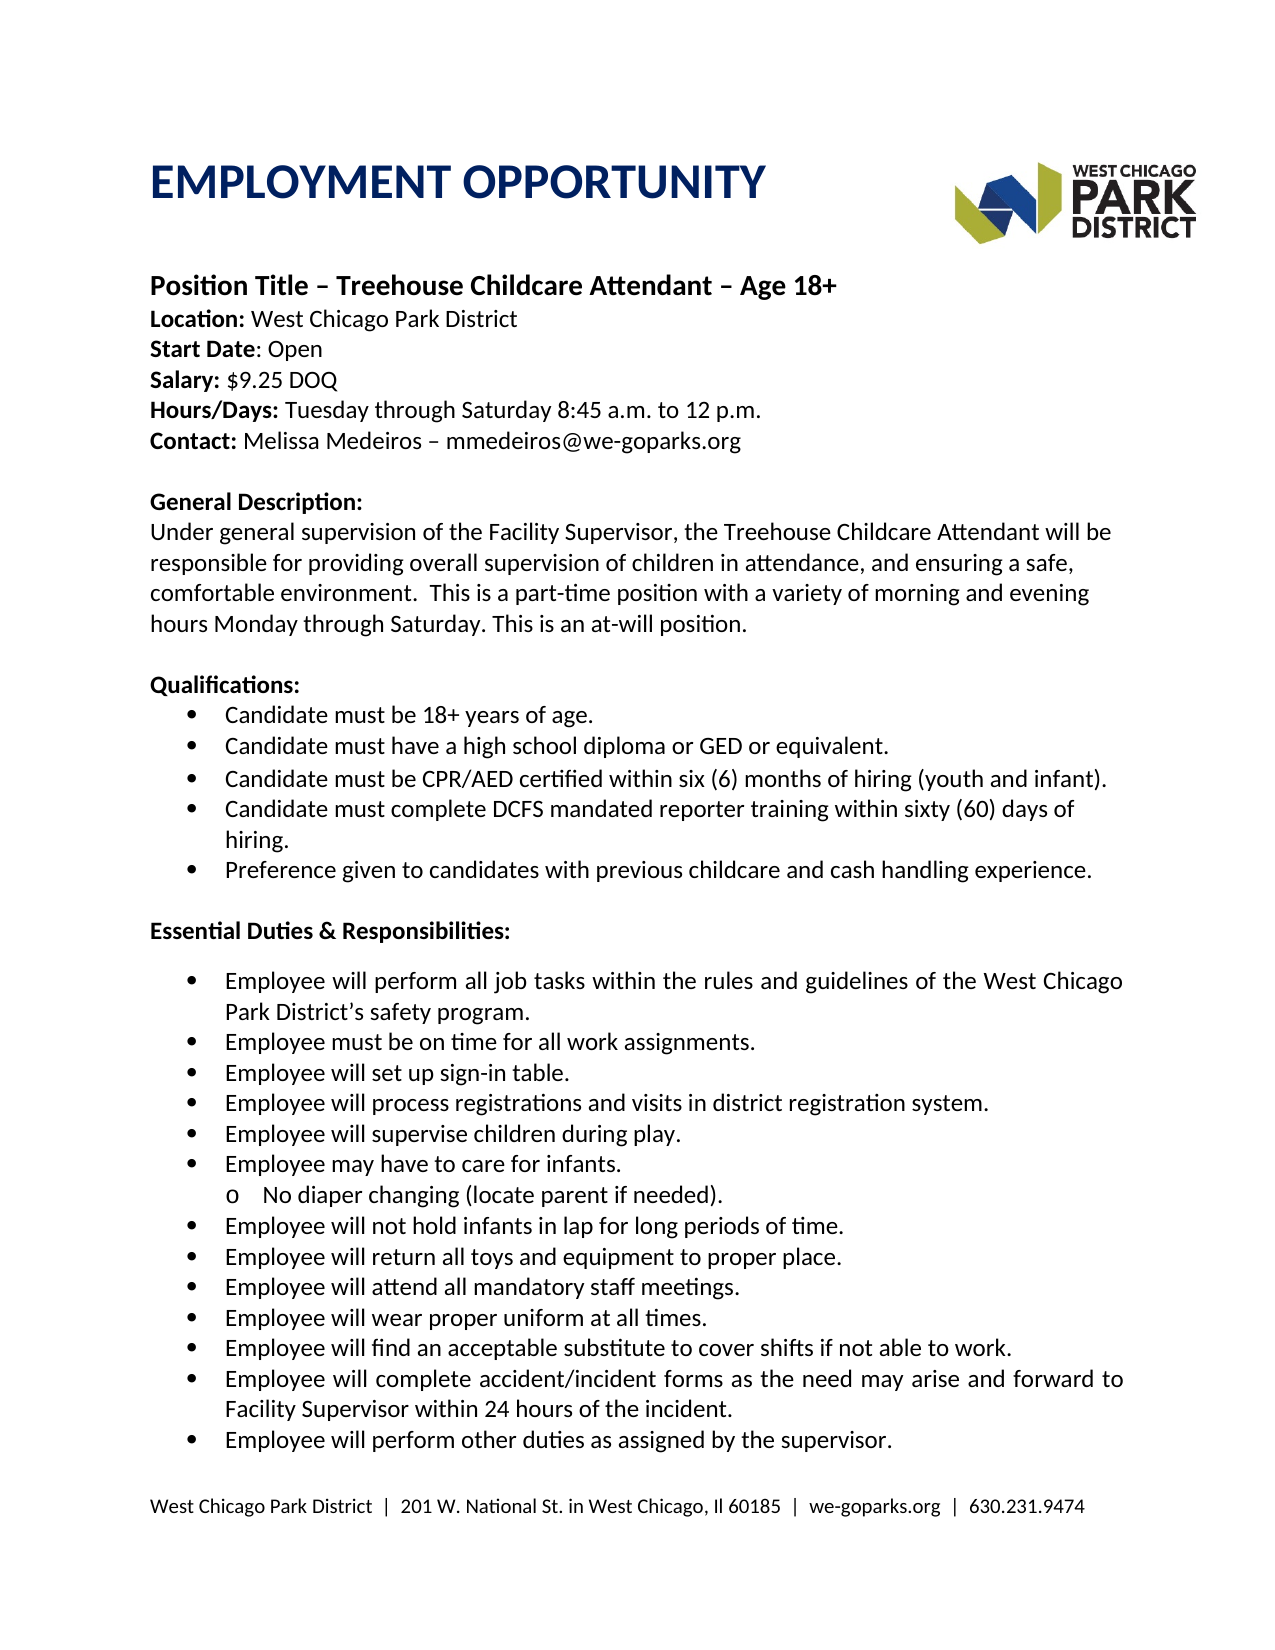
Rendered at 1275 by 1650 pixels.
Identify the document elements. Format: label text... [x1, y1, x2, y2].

list Employee will complete accident/incident forms as the need may arise and forward to Facility Supervisor within 24 hours of the incident. [187, 1363, 1125, 1424]
list Candidate must have a high school diploma or GED or equivalent. [187, 730, 1125, 761]
list Employee will perform other duties as assigned by the supervisor. [187, 1424, 1125, 1455]
list Employee will find an acceptable substitute to cover shifts if not able to work. [187, 1333, 1125, 1363]
list No diaper changing (locate parent if needed). [225, 1179, 1125, 1211]
list Candidate must be CPR/AED certified within six (6) months of hiring (youth and infant). [187, 763, 1125, 793]
list Employee must be on time for all work assignments. [187, 1026, 1125, 1057]
list Employee will return all toys and equipment to proper place. [187, 1241, 1125, 1272]
text Contact: Melissa Medeiros – mmedeiros@we-goparks.org [150, 425, 1125, 455]
text EMPLOYMENT OPPORTUNITY [150, 150, 939, 211]
text Start Date: Open [150, 333, 1125, 364]
text Hours/Days: Tuesday through Saturday 8:45 a.m. to 12 p.m. [150, 394, 1125, 425]
text Essential Duties & Responsibilities: [150, 916, 1125, 946]
list Employee may have to care for infants. [187, 1148, 1125, 1179]
list Candidate must be 18+ years of age. [187, 699, 1125, 730]
list Employee will process registrations and visits in district registration system. [187, 1087, 1125, 1118]
text Location: West Chicago Park District [150, 303, 1125, 333]
list Employee will attend all mandatory staff meetings. [187, 1272, 1125, 1302]
list Employee will supervise children during play. [187, 1118, 1125, 1148]
list Employee will wear proper uniform at all times. [187, 1302, 1125, 1333]
list Employee will not hold infants in lap for long periods of time. [187, 1211, 1125, 1241]
text Position Title – Treehouse Childcare Attendant – Age 18+ [150, 267, 1125, 303]
list Employee will perform all job tasks within the rules and guidelines of the West Chicago Park District’s safety program. [187, 965, 1125, 1026]
text Qualifications: [150, 669, 1125, 699]
list Candidate must complete DCFS mandated reporter training within sixty (60) days of hiring. [187, 793, 1125, 854]
text General Description: [150, 486, 1125, 516]
text Salary: $9.25 DOQ [150, 364, 1125, 394]
picture [939, 150, 1211, 260]
list Preference given to candidates with previous childcare and cash handling experience. [187, 854, 1125, 885]
text Under general supervision of the Facility Supervisor, the Treehouse Childcare Attendant will be responsible for providing overall supervision of children in attendance, and ensuring a safe, comfortable environment. This is a part-time position with a variety of morning and evening hours Monday through Saturday. This is an at-will position. [150, 516, 1125, 638]
list Employee will set up sign-in table. [187, 1057, 1125, 1087]
